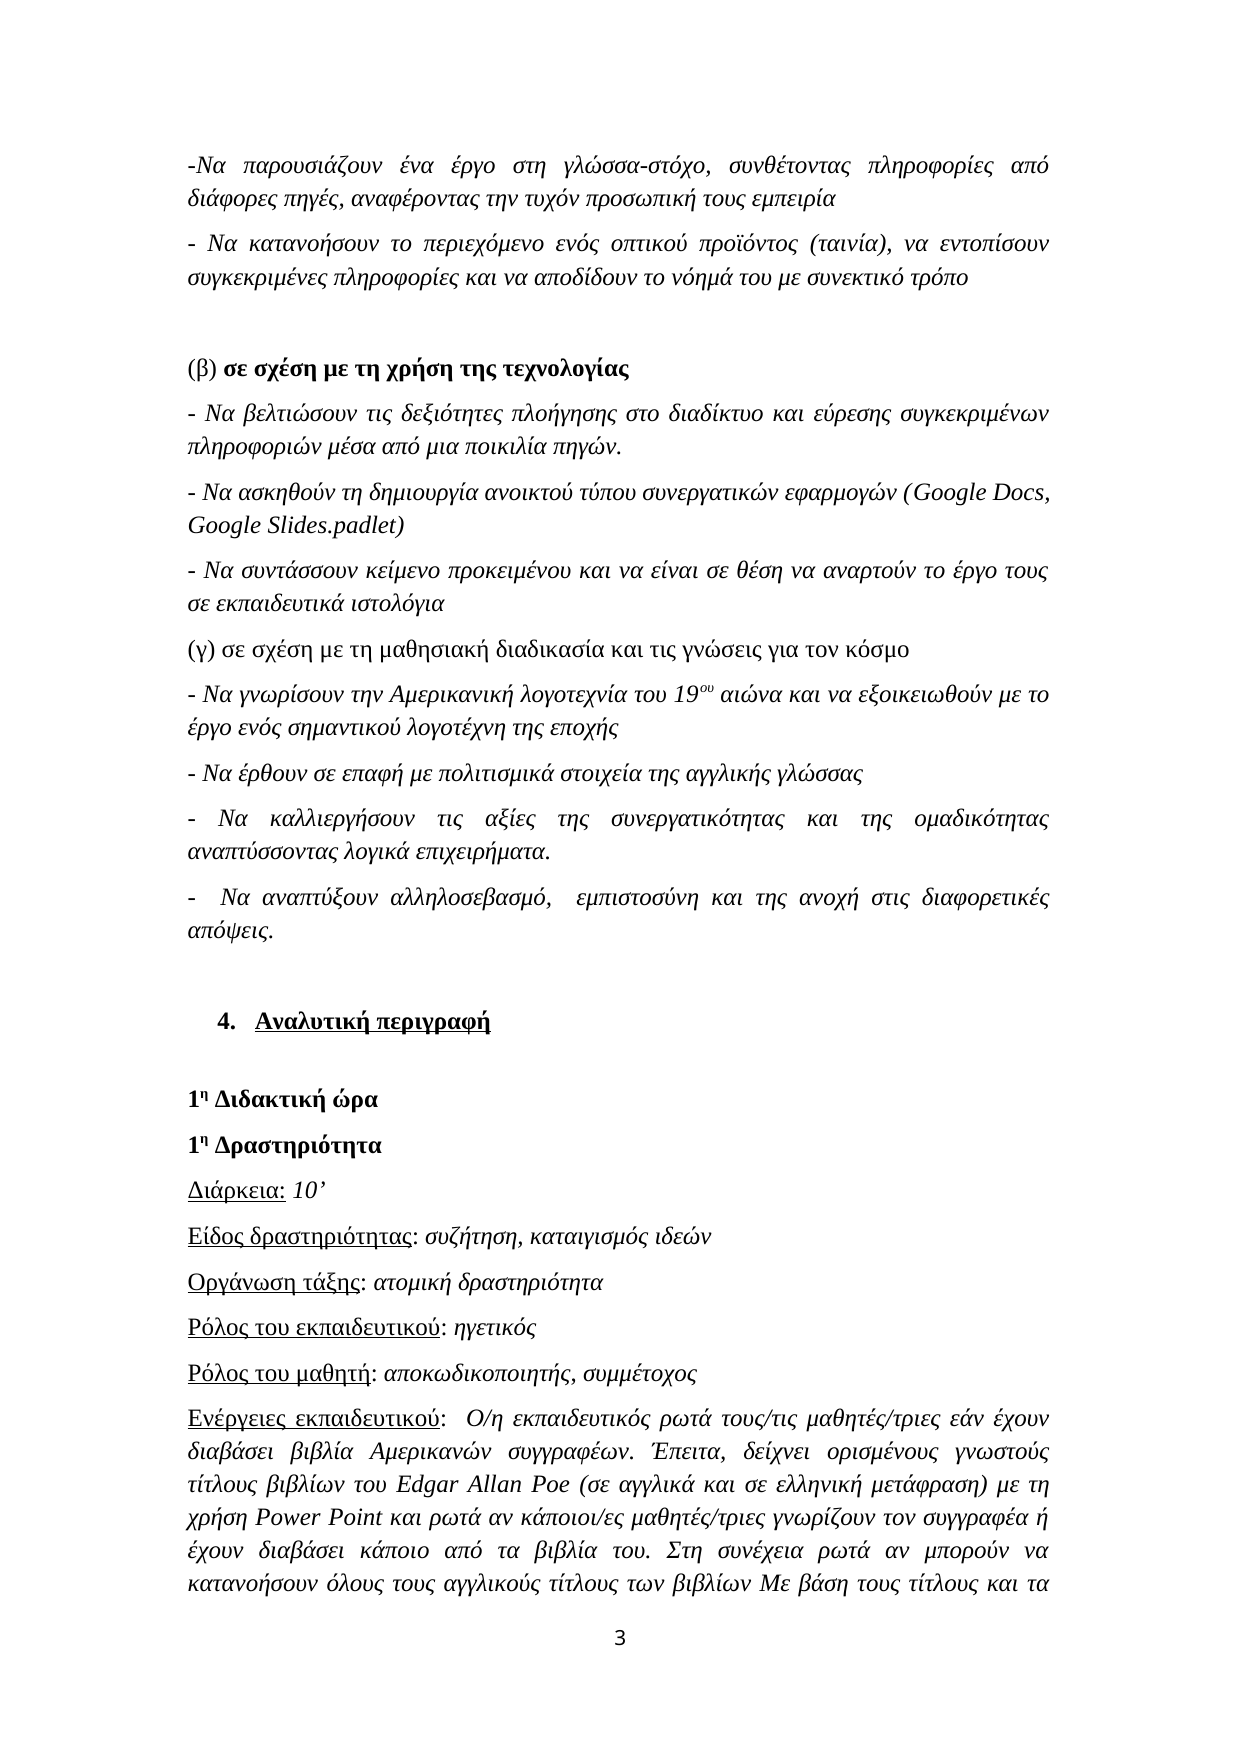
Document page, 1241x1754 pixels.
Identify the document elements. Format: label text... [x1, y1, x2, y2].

text 1η Δραστηριότητα [187, 1130, 1053, 1159]
text - Να γνωρίσουν την Αμερικανική λογοτεχνία του 19ου αιώνα και να εξοικειωθούν με το έργο ενός σημαντικού λογοτέχνη της εποχής [187, 679, 1053, 741]
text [187, 1403, 1053, 1597]
text Είδος δραστηριότητας: συζήτηση, καταιγισμός ιδεών [187, 1221, 1053, 1250]
text Διάρκεια: 10’ [187, 1176, 1053, 1204]
text Οργάνωση τάξης: ατομική δραστηριότητα [187, 1267, 1053, 1295]
text - Να καλλιεργήσουν τις αξίες της συνεργατικότητας και της ομαδικότητας αναπτύσσοντας λογικά επιχειρήματα. [187, 803, 1053, 865]
text (β) σε σχέση με τη χρήση της τεχνολογίας [187, 353, 1053, 381]
text (γ) σε σχέση με τη μαθησιακή διαδικασία και τις γνώσεις για τον κόσμο [187, 634, 1053, 662]
text Ρόλος του μαθητή: αποκωδικοποιητής, συμμέτοχος [187, 1358, 1053, 1386]
text - Να βελτιώσουν τις δεξιότητες πλοήγησης στο διαδίκτυο και εύρεσης συγκεκριμένων πληροφοριών μέσα από μια ποικιλία πηγών. [187, 398, 1053, 460]
text -Να παρουσιάζουν ένα έργο στη γλώσσα-στόχο, συνθέτοντας πληροφορίες από διάφορες πηγές, αναφέροντας την τυχόν προσωπική τους εμπειρία [187, 150, 1053, 212]
text - Να αναπτύξουν αλληλοσεβασμό, εμπιστοσύνη και της ανοχή στις διαφορετικές απόψεις. [187, 882, 1053, 944]
text 1η Διδακτική ώρα [187, 1084, 1053, 1113]
text - Να έρθουν σε επαφή με πολιτισμικά στοιχεία της αγγλικής γλώσσας [187, 758, 1053, 787]
text - Να ασκηθούν τη δημιουργία ανοικτού τύπου συνεργατικών εφαρμογών (Google Docs, Google Slides.padlet) [187, 477, 1053, 538]
text - Να συντάσσουν κείμενο προκειμένου και να είναι σε θέση να αναρτούν το έργο τους σε εκπαιδευτικά ιστολόγια [187, 555, 1053, 617]
text - Να κατανοήσουν το περιεχόμενο ενός οπτικού προϊόντος (ταινία), να εντοπίσουν συγκεκριμένες πληροφορίες και να αποδίδουν το νόημά του με συνεκτικό τρόπο [187, 228, 1053, 290]
list Αναλυτική περιγραφή [217, 1006, 1053, 1035]
text Ρόλος του εκπαιδευτικού: ηγετικός [187, 1312, 1053, 1341]
